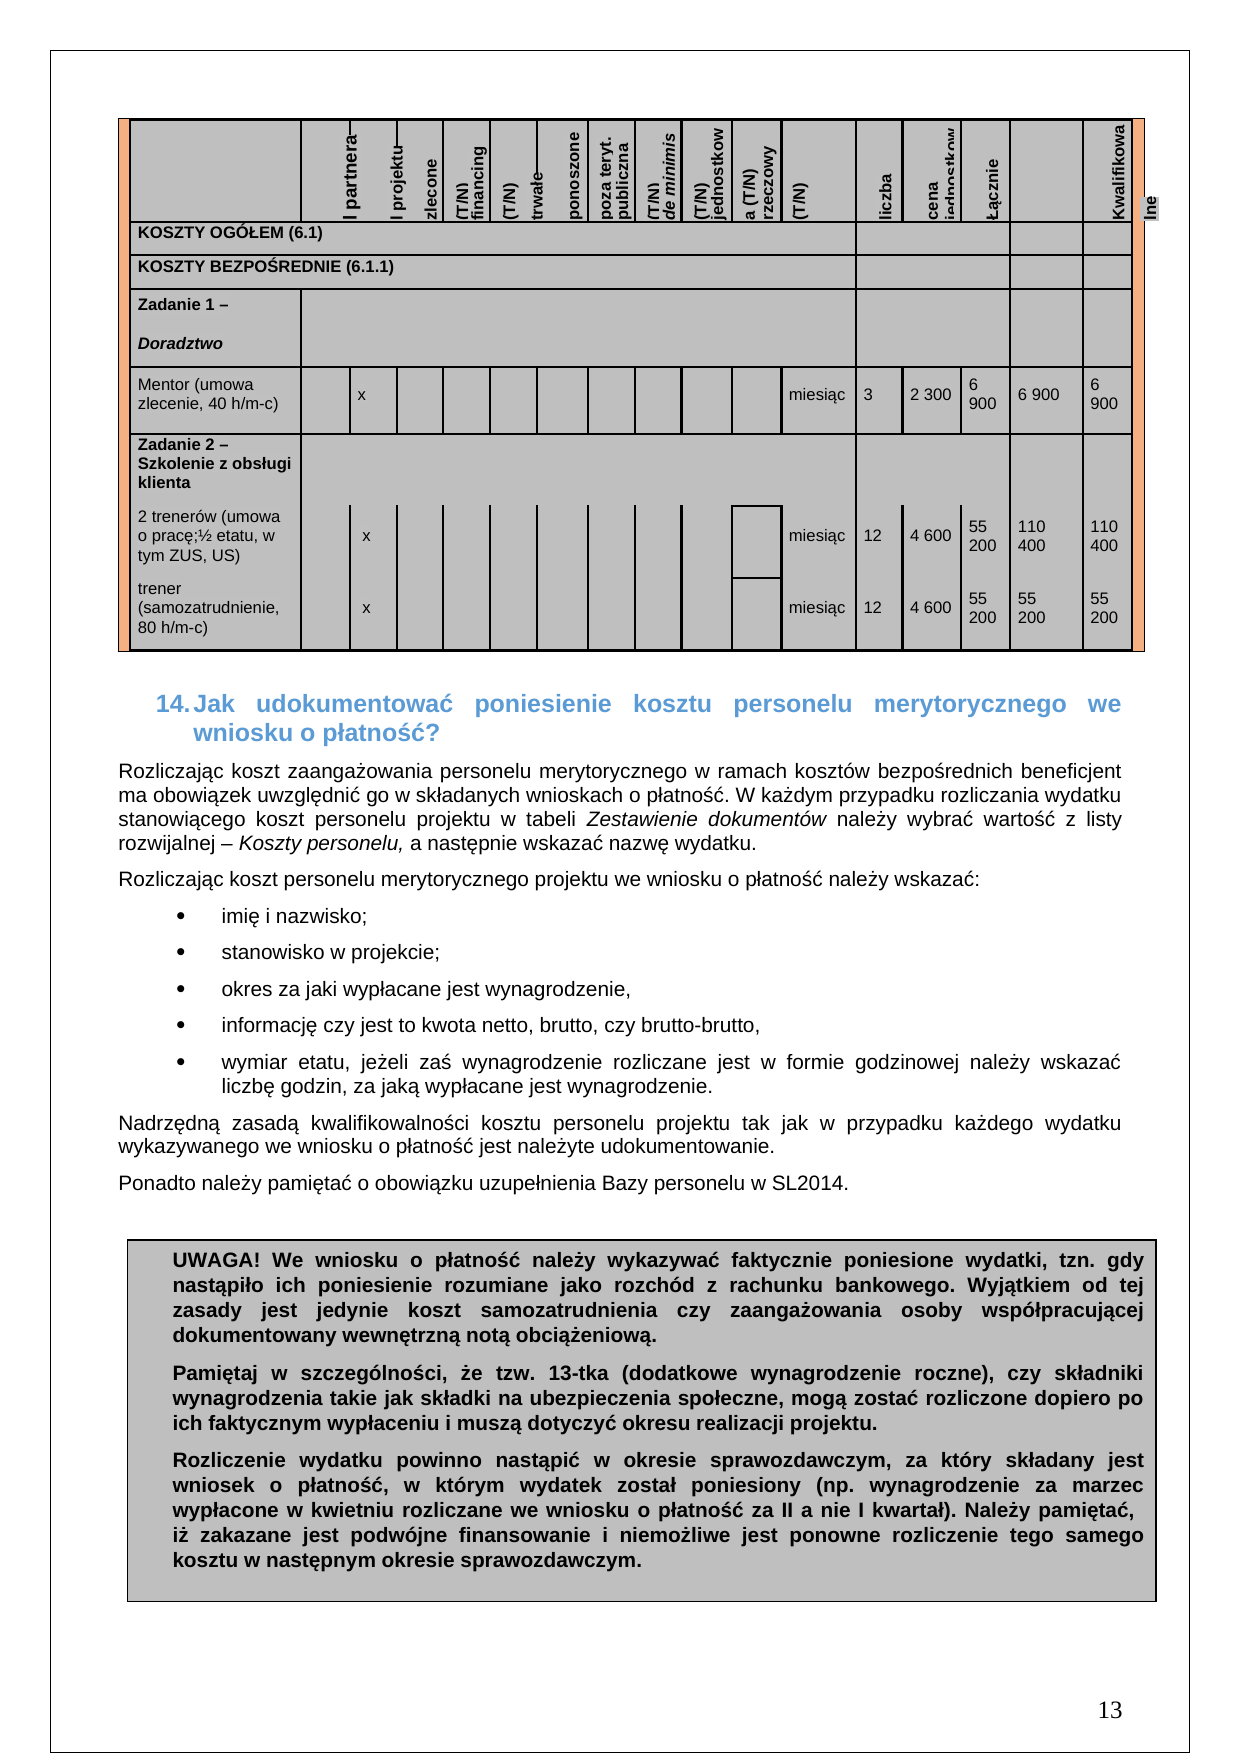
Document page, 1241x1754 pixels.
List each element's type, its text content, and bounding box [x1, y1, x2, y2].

list wymiar etatu, jeżeli zaś wynagrodzenie rozliczane jest w formie godzinowej należy wskazać liczbę godzin, za jaką wypłacane jest wynagrodzenie. [177, 1050, 1122, 1098]
list stanowisko w projekcie; [177, 940, 1122, 964]
text Rozliczając koszt personelu merytorycznego projektu we wniosku o płatność należy wskazać: [118, 867, 1122, 891]
text Ponadto należy pamiętać o obowiązku uzupełnienia Bazy personelu w SL2014. [118, 1171, 1122, 1195]
list imię i nazwisko; [177, 903, 1122, 928]
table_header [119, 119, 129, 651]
list informację czy jest to kwota netto, brutto, czy brutto-brutto, [177, 1013, 1122, 1037]
list okres za jaki wypłacane jest wynagrodzenie, [177, 977, 1122, 1001]
text Rozliczając koszt zaangażowania personelu merytorycznego w ramach kosztów bezpośrednich beneficjent ma obowiązek uwzględnić go w składanych wnioskach o płatność. W każdym przypadku rozliczania wydatku stanowiącego koszt personelu projektu w tabeli Zestawienie dokumentów należy wybrać wartość z listy rozwijalnej – Koszty personelu, a następnie wskazać nazwę wydatku. [118, 759, 1122, 854]
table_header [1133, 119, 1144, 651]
list Jak udokumentować poniesienie kosztu personelu merytorycznego we wniosku o płatność? [156, 689, 1122, 746]
text Nadrzędną zasadą kwalifikowalności kosztu personelu projektu tak jak w przypadku każdego wydatku wykazywanego we wniosku o płatność jest należyte udokumentowanie. [118, 1110, 1122, 1158]
